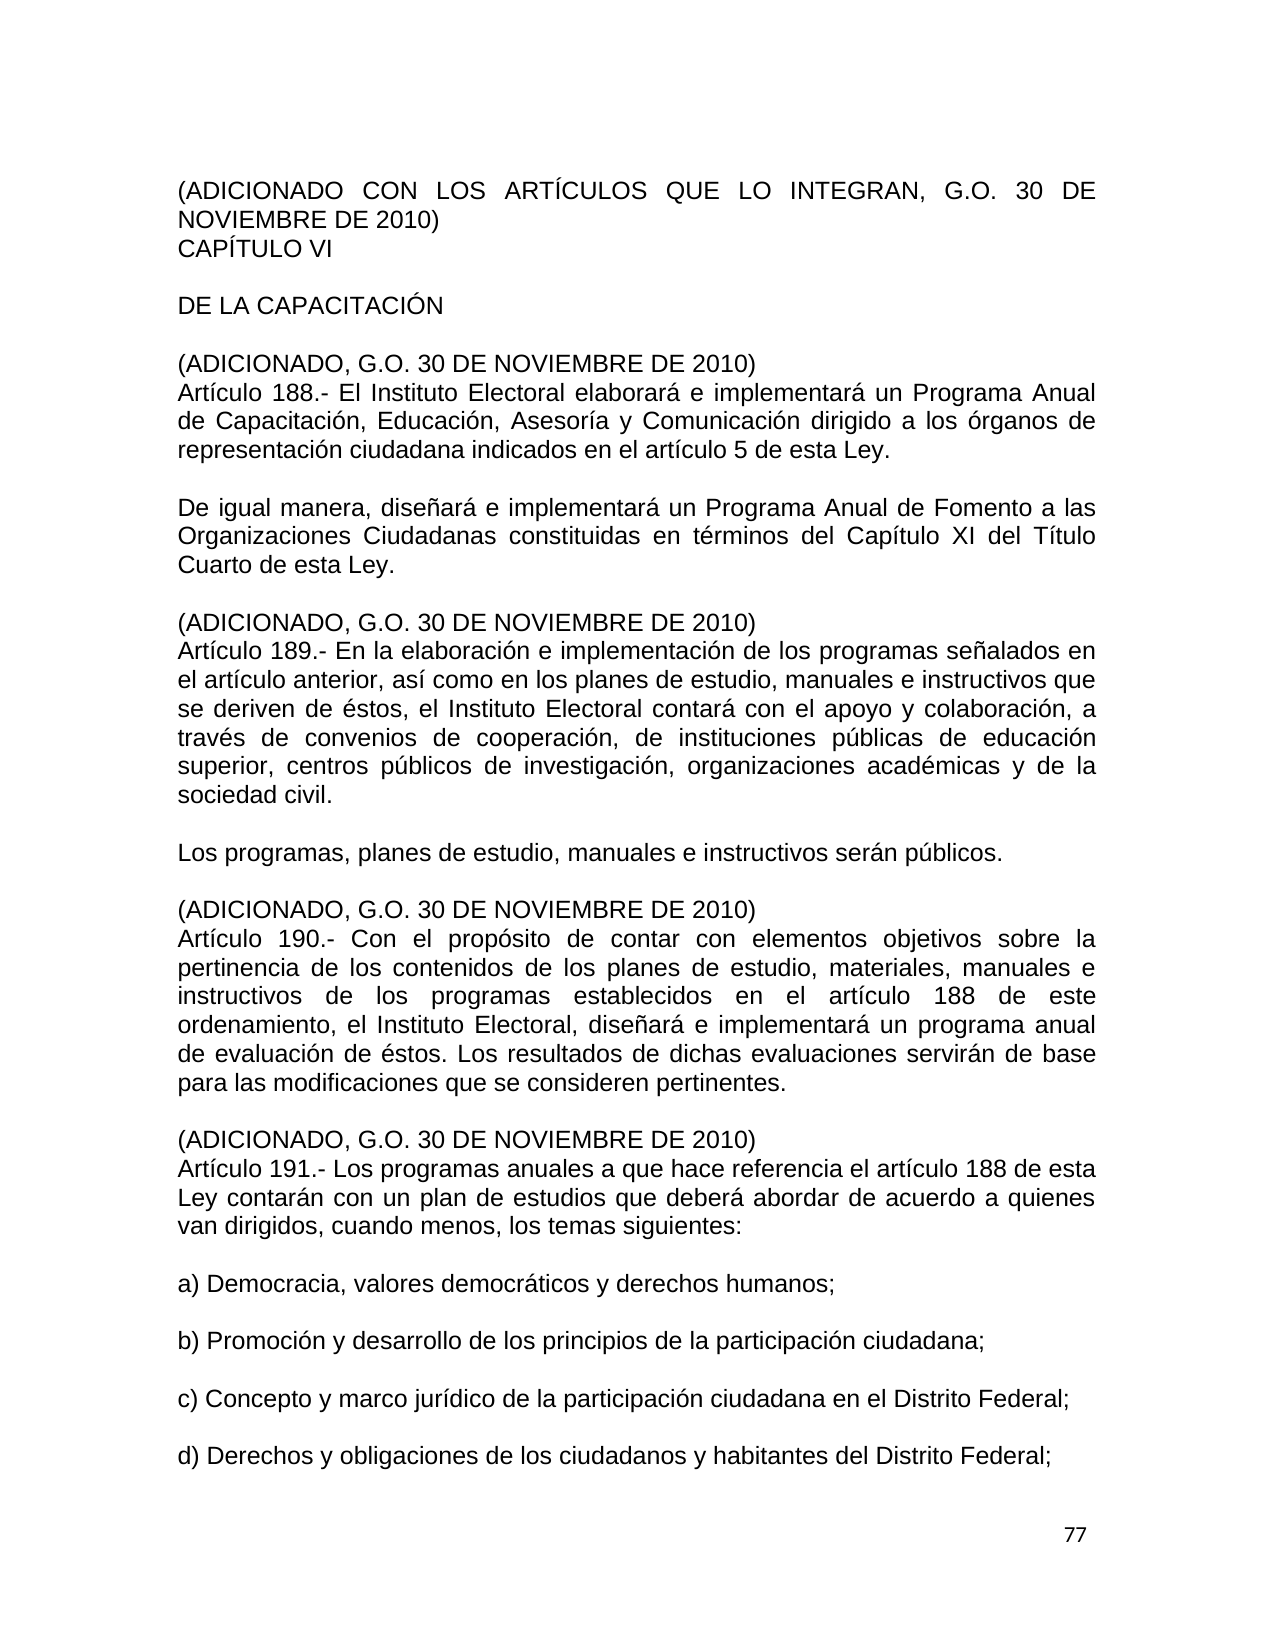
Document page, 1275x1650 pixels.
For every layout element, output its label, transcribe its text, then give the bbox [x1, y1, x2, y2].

text a) Democracia, valores democráticos y derechos humanos; [177, 1269, 1098, 1298]
text Artículo 188.- El Instituto Electoral elaborará e implementará un Programa Anual de Capacitación, Educación, Asesoría y Comunicación dirigido a los órganos de representación ciudadana indicados en el artículo 5 de esta Ley. [177, 378, 1098, 464]
text (ADICIONADO CON LOS ARTÍCULOS QUE LO INTEGRAN, G.O. 30 DE NOVIEMBRE DE 2010) [177, 176, 1098, 234]
text CAPÍTULO VI [177, 234, 1098, 263]
text d) Derechos y obligaciones de los ciudadanos y habitantes del Distrito Federal; [177, 1441, 1098, 1470]
text (ADICIONADO, G.O. 30 DE NOVIEMBRE DE 2010) [177, 349, 1098, 378]
text Artículo 190.- Con el propósito de contar con elementos objetivos sobre la pertinencia de los contenidos de los planes de estudio, materiales, manuales e instructivos de los programas establecidos en el artículo 188 de este ordenamiento, el Instituto Electoral, diseñará e implementará un programa anual de evaluación de éstos. Los resultados de dichas evaluaciones servirán de base para las modificaciones que se consideren pertinentes. [177, 924, 1098, 1096]
text Los programas, planes de estudio, manuales e instructivos serán públicos. [177, 838, 1098, 866]
text DE LA CAPACITACIÓN [177, 291, 1098, 320]
text De igual manera, diseñará e implementará un Programa Anual de Fomento a las Organizaciones Ciudadanas constituidas en términos del Capítulo XI del Título Cuarto de esta Ley. [177, 493, 1098, 579]
text Artículo 189.- En la elaboración e implementación de los programas señalados en el artículo anterior, así como en los planes de estudio, manuales e instructivos que se deriven de éstos, el Instituto Electoral contará con el apoyo y colaboración, a través de convenios de cooperación, de instituciones públicas de educación superior, centros públicos de investigación, organizaciones académicas y de la sociedad civil. [177, 636, 1098, 809]
text b) Promoción y desarrollo de los principios de la participación ciudadana; [177, 1326, 1098, 1355]
text (ADICIONADO, G.O. 30 DE NOVIEMBRE DE 2010) [177, 1125, 1098, 1154]
text Artículo 191.- Los programas anuales a que hace referencia el artículo 188 de esta Ley contarán con un plan de estudios que deberá abordar de acuerdo a quienes van dirigidos, cuando menos, los temas siguientes: [177, 1154, 1098, 1240]
text c) Concepto y marco jurídico de la participación ciudadana en el Distrito Federal; [177, 1384, 1098, 1413]
text (ADICIONADO, G.O. 30 DE NOVIEMBRE DE 2010) [177, 608, 1098, 636]
text (ADICIONADO, G.O. 30 DE NOVIEMBRE DE 2010) [177, 895, 1098, 924]
